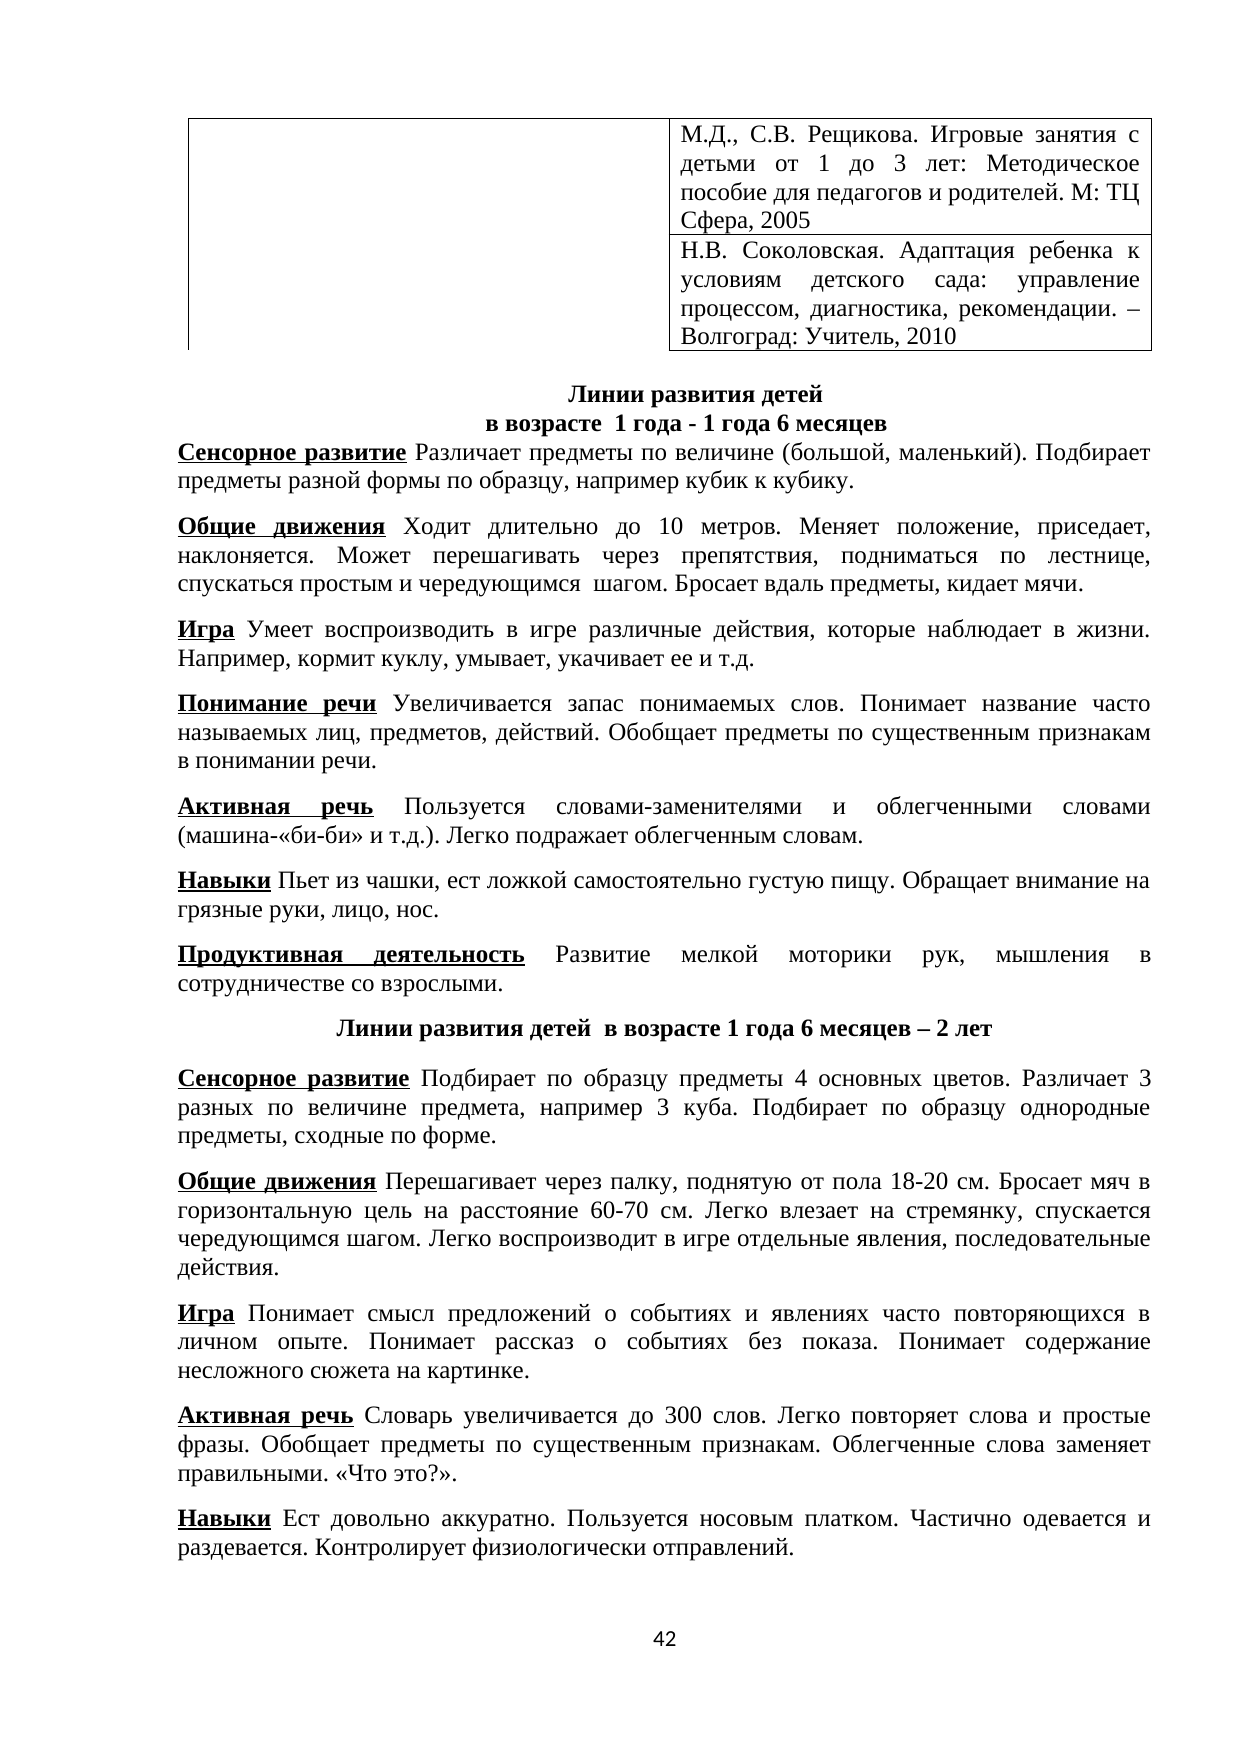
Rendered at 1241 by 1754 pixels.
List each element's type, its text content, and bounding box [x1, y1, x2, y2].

text Линии развития детей в возрасте 1 года 6 месяцев – 2 лет [177, 1013, 1152, 1042]
table_cell М.Д., С.В. Рещикова. Игровые занятия с детьми от 1 до 3 лет: Методическое пособие для педагогов и родителей. М: ТЦ Сфера, 2005 [670, 119, 1151, 234]
text Активная речь Словарь увеличивается до 300 слов. Легко повторяет слова и простые фразы. Обобщает предметы по существенным признакам. Облегченные слова заменяет правильными. «Что это?». [177, 1401, 1152, 1487]
table_cell Н.В. Соколовская. Адаптация ребенка к условиям детского сада: управление процессом, диагностика, рекомендации. – Волгоград: Учитель, 2010 [670, 235, 1151, 350]
text Навыки Ест довольно аккуратно. Пользуется носовым платком. Частично одевается и раздевается. Контролирует физиологически отправлений. [177, 1503, 1152, 1561]
text Сенсорное развитие Различает предметы по величине (большой, маленький). Подбирает предметы разной формы по образцу, например кубик к кубику. [177, 437, 1152, 494]
text Общие движения Перешагивает через палку, поднятую от пола 18-20 см. Бросает мяч в горизонтальную цель на расстояние 60-70 см. Легко влезает на стремянку, спускается чередующимся шагом. Легко воспроизводит в игре отдельные явления, последовательные действия. [177, 1166, 1152, 1281]
text Сенсорное развитие Подбирает по образцу предметы 4 основных цветов. Различает 3 разных по величине предмета, например 3 куба. Подбирает по образцу однородные предметы, сходные по форме. [177, 1063, 1152, 1149]
text Общие движения Ходит длительно до 10 метров. Меняет положение, приседает, наклоняется. Может перешагивать через препятствия, подниматься по лестнице, спускаться простым и чередующимся шагом. Бросает вдаль предметы, кидает мячи. [177, 511, 1152, 597]
text Навыки Пьет из чашки, ест ложкой самостоятельно густую пищу. Обращает внимание на грязные руки, лицо, нос. [177, 865, 1152, 923]
text Игра Понимает смысл предложений о событиях и явлениях часто повторяющихся в личном опыте. Понимает рассказ о событиях без показа. Понимает содержание несложного сюжета на картинке. [177, 1298, 1152, 1384]
text в возрасте 1 года - 1 года 6 месяцев [177, 408, 1152, 437]
text Линии развития детей [177, 379, 1152, 408]
text Понимание речи Увеличивается запас понимаемых слов. Понимает название часто называемых лиц, предметов, действий. Обобщает предметы по существенным признакам в понимании речи. [177, 688, 1152, 774]
text Активная речь Пользуется словами-заменителями и облегченными словами (машина-«би-би» и т.д.). Легко подражает облегченным словам. [177, 791, 1152, 848]
text Продуктивная деятельность Развитие мелкой моторики рук, мышления в сотрудничестве со взрослыми. [177, 939, 1152, 997]
text Игра Умеет воспроизводить в игре различные действия, которые наблюдает в жизни. Например, кормит куклу, умывает, укачивает ее и т.д. [177, 614, 1152, 671]
